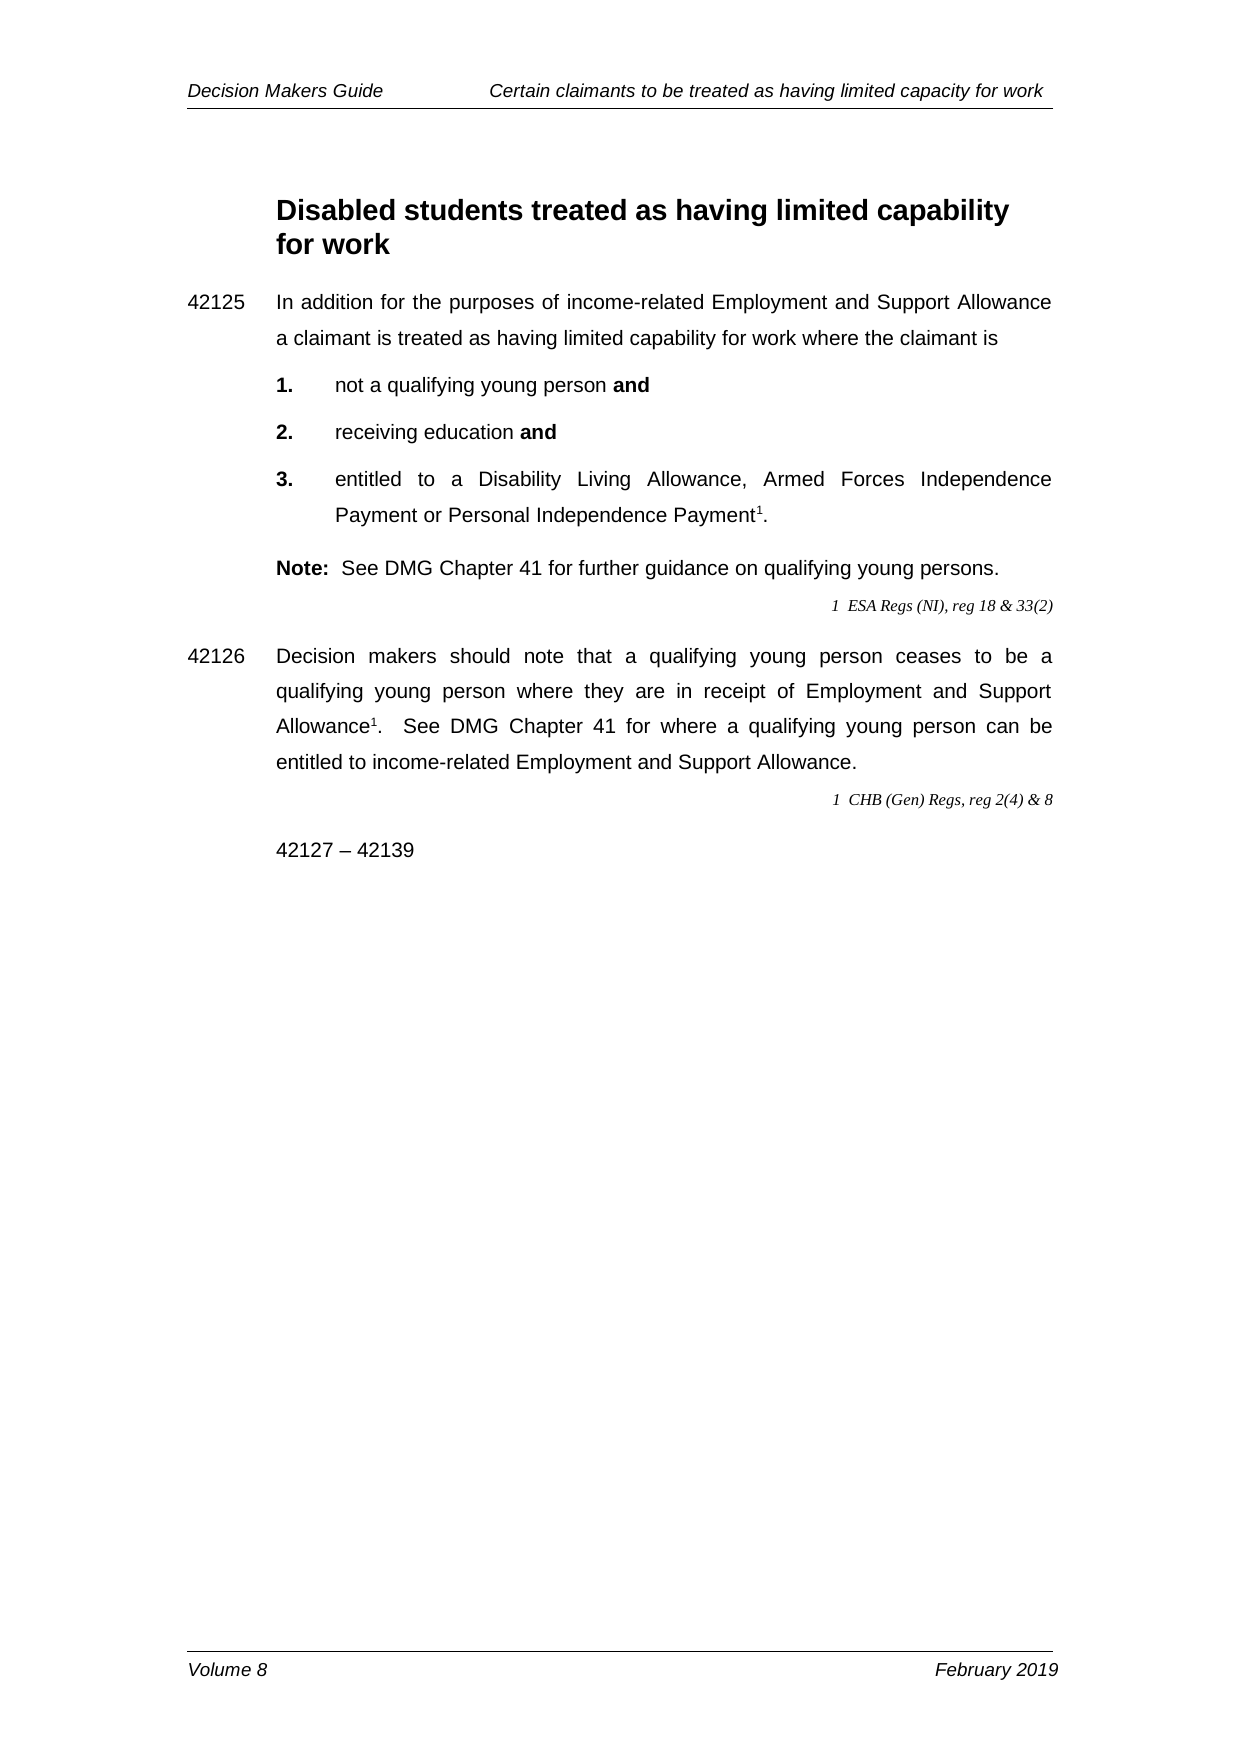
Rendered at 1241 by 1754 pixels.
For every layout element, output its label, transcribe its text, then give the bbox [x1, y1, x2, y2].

text 1. not a qualifying young person and [276, 361, 1053, 397]
text 1 CHB (Gen) Regs, reg 2(4) & 8 [187, 786, 1053, 809]
text 42127 – 42139 [187, 826, 1053, 862]
text Note: See DMG Chapter 41 for further guidance on qualifying young persons. [187, 544, 1053, 580]
text 42125 In addition for the purposes of income-related Employment and Support Allowance a claimant is treated as having limited capability for work where the claimant is [187, 279, 1053, 350]
text 42126 Decision makers should note that a qualifying young person ceases to be a qualifying young person where they are in receipt of Employment and Support Allowance1. See DMG Chapter 41 for where a qualifying young person can be entitled to income-related Employment and Support Allowance. [187, 632, 1053, 774]
text Disabled students treated as having limited capability for work [276, 193, 1053, 260]
text 2. receiving education and [276, 409, 1053, 444]
text 3. entitled to a Disability Living Allowance, Armed Forces Independence Payment or Personal Independence Payment1. [276, 456, 1053, 527]
text 1 ESA Regs (NI), reg 18 & 33(2) [187, 592, 1053, 614]
